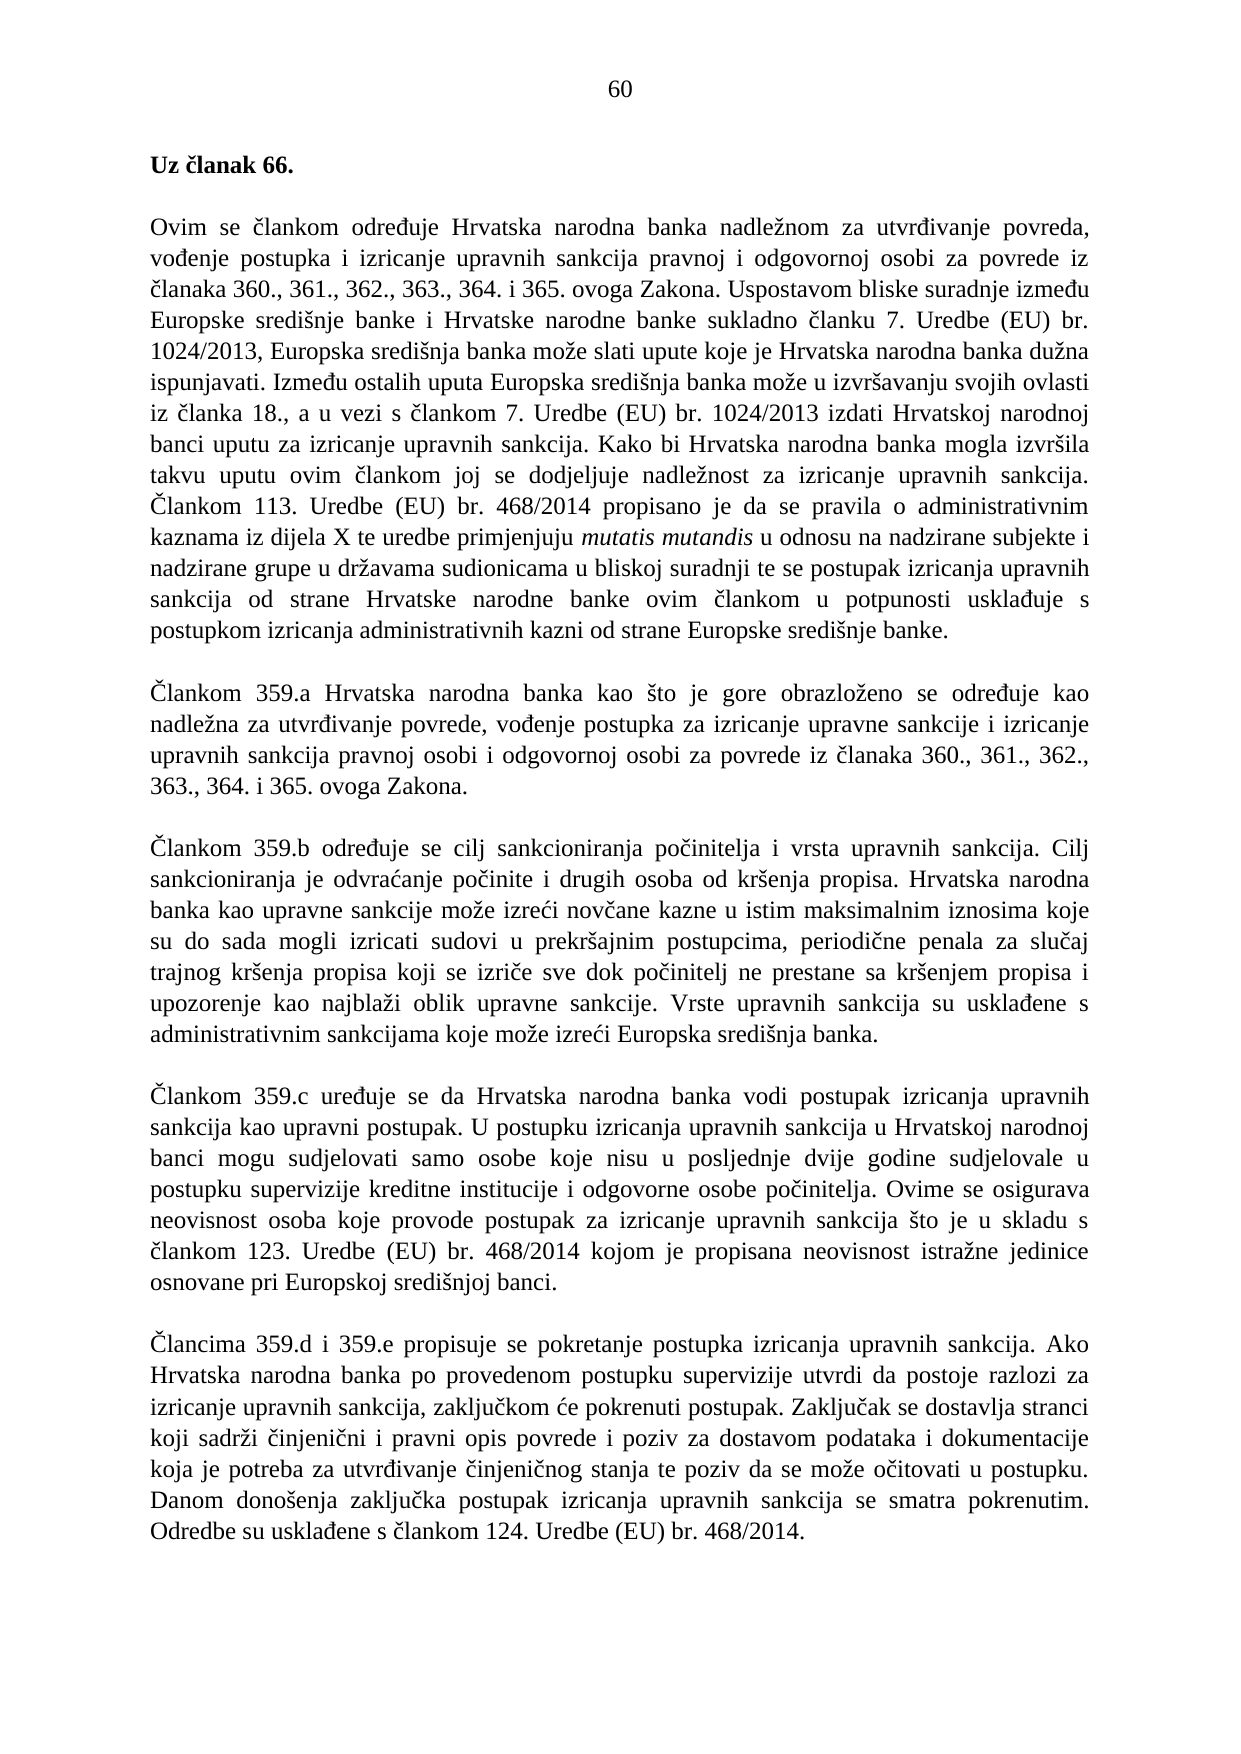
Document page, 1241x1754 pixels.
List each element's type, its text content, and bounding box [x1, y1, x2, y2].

list Ovim se člankom određuje Hrvatska narodna banka nadležnom za utvrđivanje povreda, vođenje postupka i izricanje upravnih sankcija pravnoj i odgovornoj osobi za povrede iz članaka 360., 361., 362., 363., 364. i 365. ovoga Zakona. Uspostavom bliske suradnje između Europske središnje banke i Hrvatske narodne banke sukladno članku 7. Uredbe (EU) br. 1024/2013, Europska središnja banka može slati upute koje je Hrvatska narodna banka dužna ispunjavati. Između ostalih uputa Europska središnja banka može u izvršavanju svojih ovlasti iz članka 18., a u vezi s člankom 7. Uredbe (EU) br. 1024/2013 izdati Hrvatskoj narodnoj banci uputu za izricanje upravnih sankcija. Kako bi Hrvatska narodna banka mogla izvršila takvu uputu ovim člankom joj se dodjeljuje nadležnost za izricanje upravnih sankcija. Člankom 113. Uredbe (EU) br. 468/2014 propisano je da se pravila o administrativnim kaznama iz dijela X te uredbe primjenjuju mutatis mutandis u odnosu na nadzirane subjekte i nadzirane grupe u državama sudionicama u bliskoj suradnji te se postupak izricanja upravnih sankcija od strane Hrvatske narodne banke ovim člankom u potpunosti usklađuje s postupkom izricanja administrativnih kazni od strane Europske središnje banke. [150, 212, 1090, 644]
list Člankom 359.b određuje se cilj sankcioniranja počinitelja i vrsta upravnih sankcija. Cilj sankcioniranja je odvraćanje počinite i drugih osoba od kršenja propisa. Hrvatska narodna banka kao upravne sankcije može izreći novčane kazne u istim maksimalnim iznosima koje su do sada mogli izricati sudovi u prekršajnim postupcima, periodične penala za slučaj trajnog kršenja propisa koji se izriče sve dok počinitelj ne prestane sa kršenjem propisa i upozorenje kao najblaži oblik upravne sankcije. Vrste upravnih sankcija su usklađene s administrativnim sankcijama koje može izreći Europska središnja banka. [150, 833, 1090, 1048]
list Uz članak 66. [150, 150, 1090, 179]
list Člankom 359.c uređuje se da Hrvatska narodna banka vodi postupak izricanja upravnih sankcija kao upravni postupak. U postupku izricanja upravnih sankcija u Hrvatskoj narodnoj banci mogu sudjelovati samo osobe koje nisu u posljednje dvije godine sudjelovale u postupku supervizije kreditne institucije i odgovorne osobe počinitelja. Ovime se osigurava neovisnost osoba koje provode postupak za izricanje upravnih sankcija što je u skladu s člankom 123. Uredbe (EU) br. 468/2014 kojom je propisana neovisnost istražne jedinice osnovane pri Europskoj središnjoj banci. [150, 1081, 1090, 1296]
list Člancima 359.d i 359.e propisuje se pokretanje postupka izricanja upravnih sankcija. Ako Hrvatska narodna banka po provedenom postupku supervizije utvrdi da postoje razlozi za izricanje upravnih sankcija, zaključkom će pokrenuti postupak. Zaključak se dostavlja stranci koji sadrži činjenični i pravni opis povrede i poziv za dostavom podataka i dokumentacije koja je potreba za utvrđivanje činjeničnog stanja te poziv da se može očitovati u postupku. Danom donošenja zaključka postupak izricanja upravnih sankcija se smatra pokrenutim. Odredbe su usklađene s člankom 124. Uredbe (EU) br. 468/2014. [150, 1329, 1090, 1544]
list Člankom 359.a Hrvatska narodna banka kao što je gore obrazloženo se određuje kao nadležna za utvrđivanje povrede, vođenje postupka za izricanje upravne sankcije i izricanje upravnih sankcija pravnoj osobi i odgovornoj osobi za povrede iz članaka 360., 361., 362., 363., 364. i 365. ovoga Zakona. [150, 678, 1090, 799]
